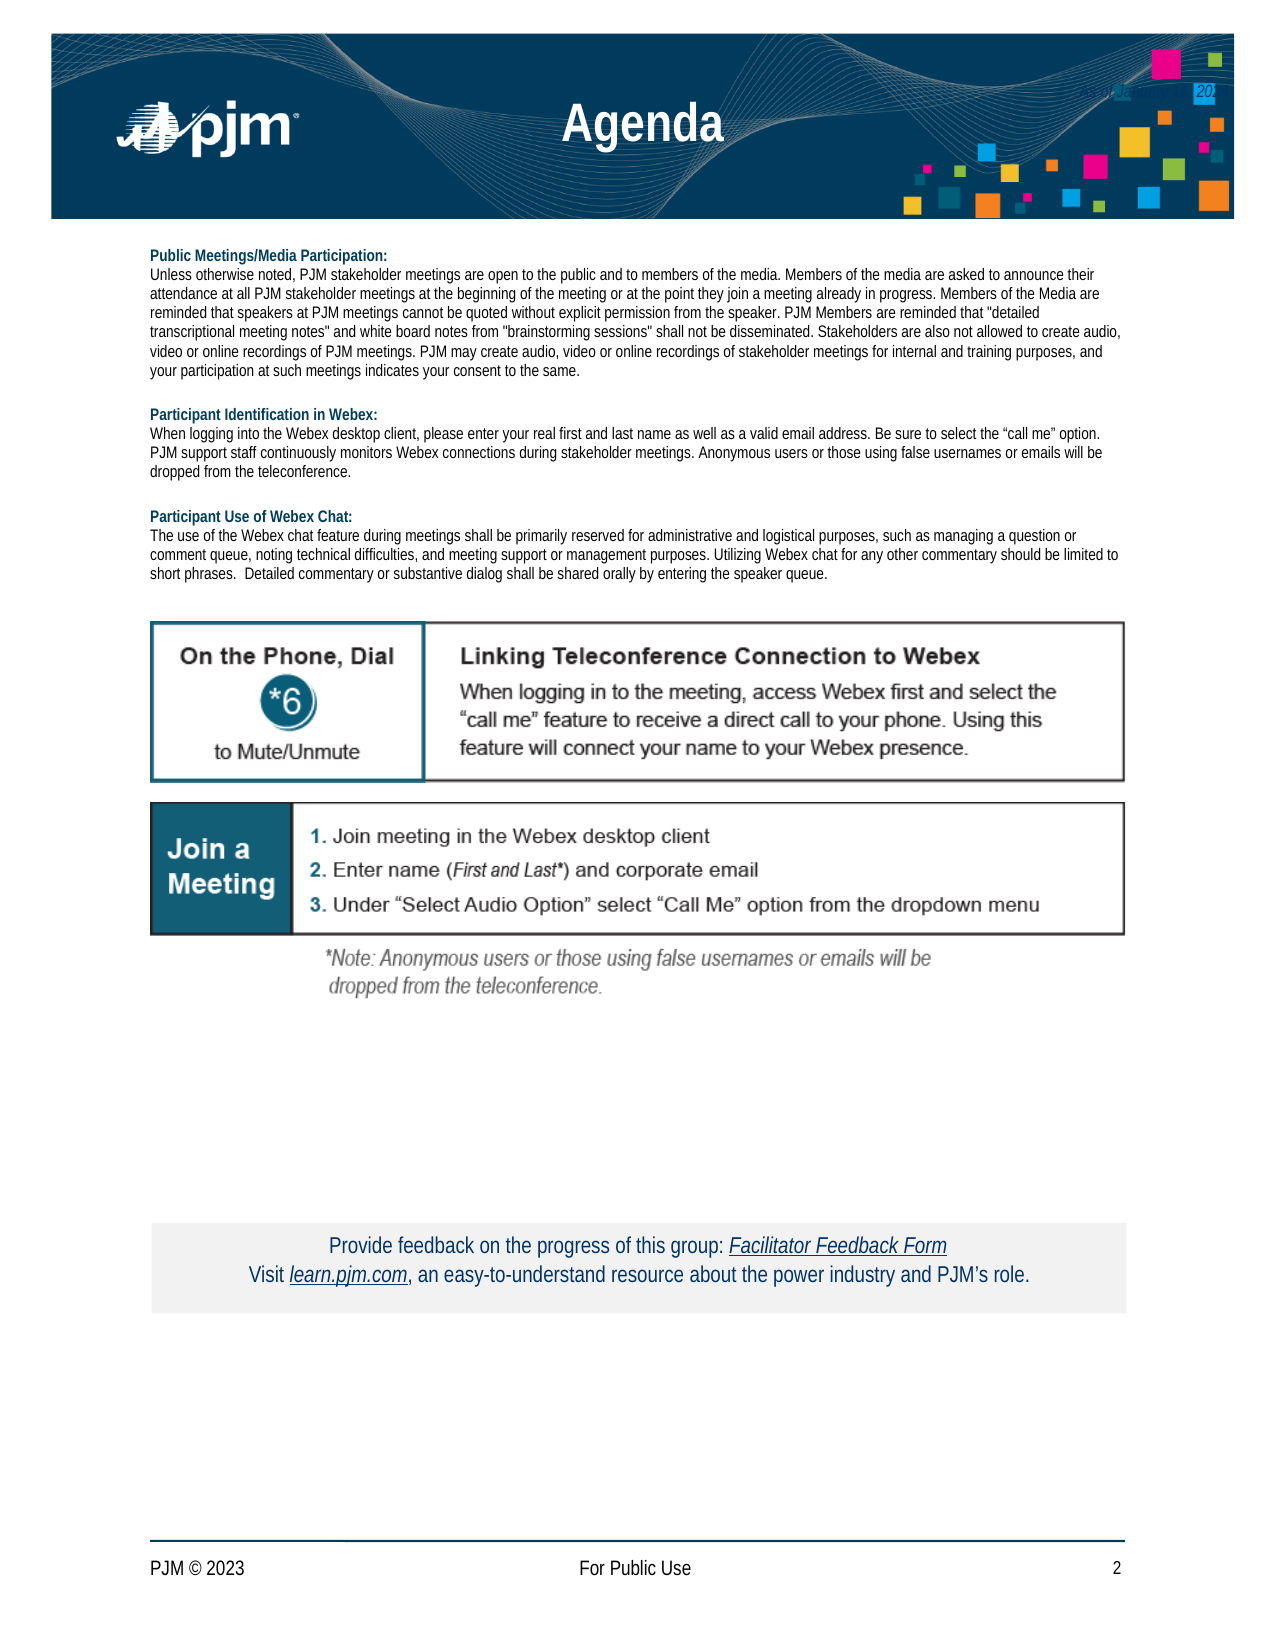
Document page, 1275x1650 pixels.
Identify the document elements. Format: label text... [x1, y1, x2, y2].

subtitle Participant Identification in Webex: [150, 405, 1125, 424]
text Unless otherwise noted, PJM stakeholder meetings are open to the public and to members of the media. Members of the media are asked to announce their attendance at all PJM stakeholder meetings at the beginning of the meeting or at the point they join a meeting already in progress. Members of the Media are reminded that speakers at PJM meetings cannot be quoted without explicit permission from the speaker. PJM Members are reminded that "detailed transcriptional meeting notes" and white board notes from "brainstorming sessions" shall not be disseminated. Stakeholders are also not allowed to create audio, video or online recordings of PJM meetings. PJM may create audio, video or online recordings of stakeholder meetings for internal and training purposes, and your participation at such meetings indicates your consent to the same. [150, 265, 1125, 380]
picture [150, 621, 1125, 783]
subtitle Participant Use of Webex Chat: [150, 506, 1125, 526]
subtitle Public Meetings/Media Participation: [150, 246, 1125, 265]
text PJM support staff continuously monitors Webex connections during stakeholder meetings. Anonymous users or those using false usernames or emails will be dropped from the teleconference. [150, 443, 1125, 481]
text When logging into the Webex desktop client, please enter your real first and last name as well as a valid email address. Be sure to select the “call me” option. [150, 424, 1125, 443]
picture [150, 802, 1125, 1002]
text The use of the Webex chat feature during meetings shall be primarily reserved for administrative and logistical purposes, such as managing a question or comment queue, noting technical difficulties, and meeting support or management purposes. Utilizing Webex chat for any other commentary should be limited to short phrases. Detailed commentary or substantive dialog shall be shared orally by entering the speaker queue. [150, 526, 1125, 583]
picture [51, 32, 1235, 219]
